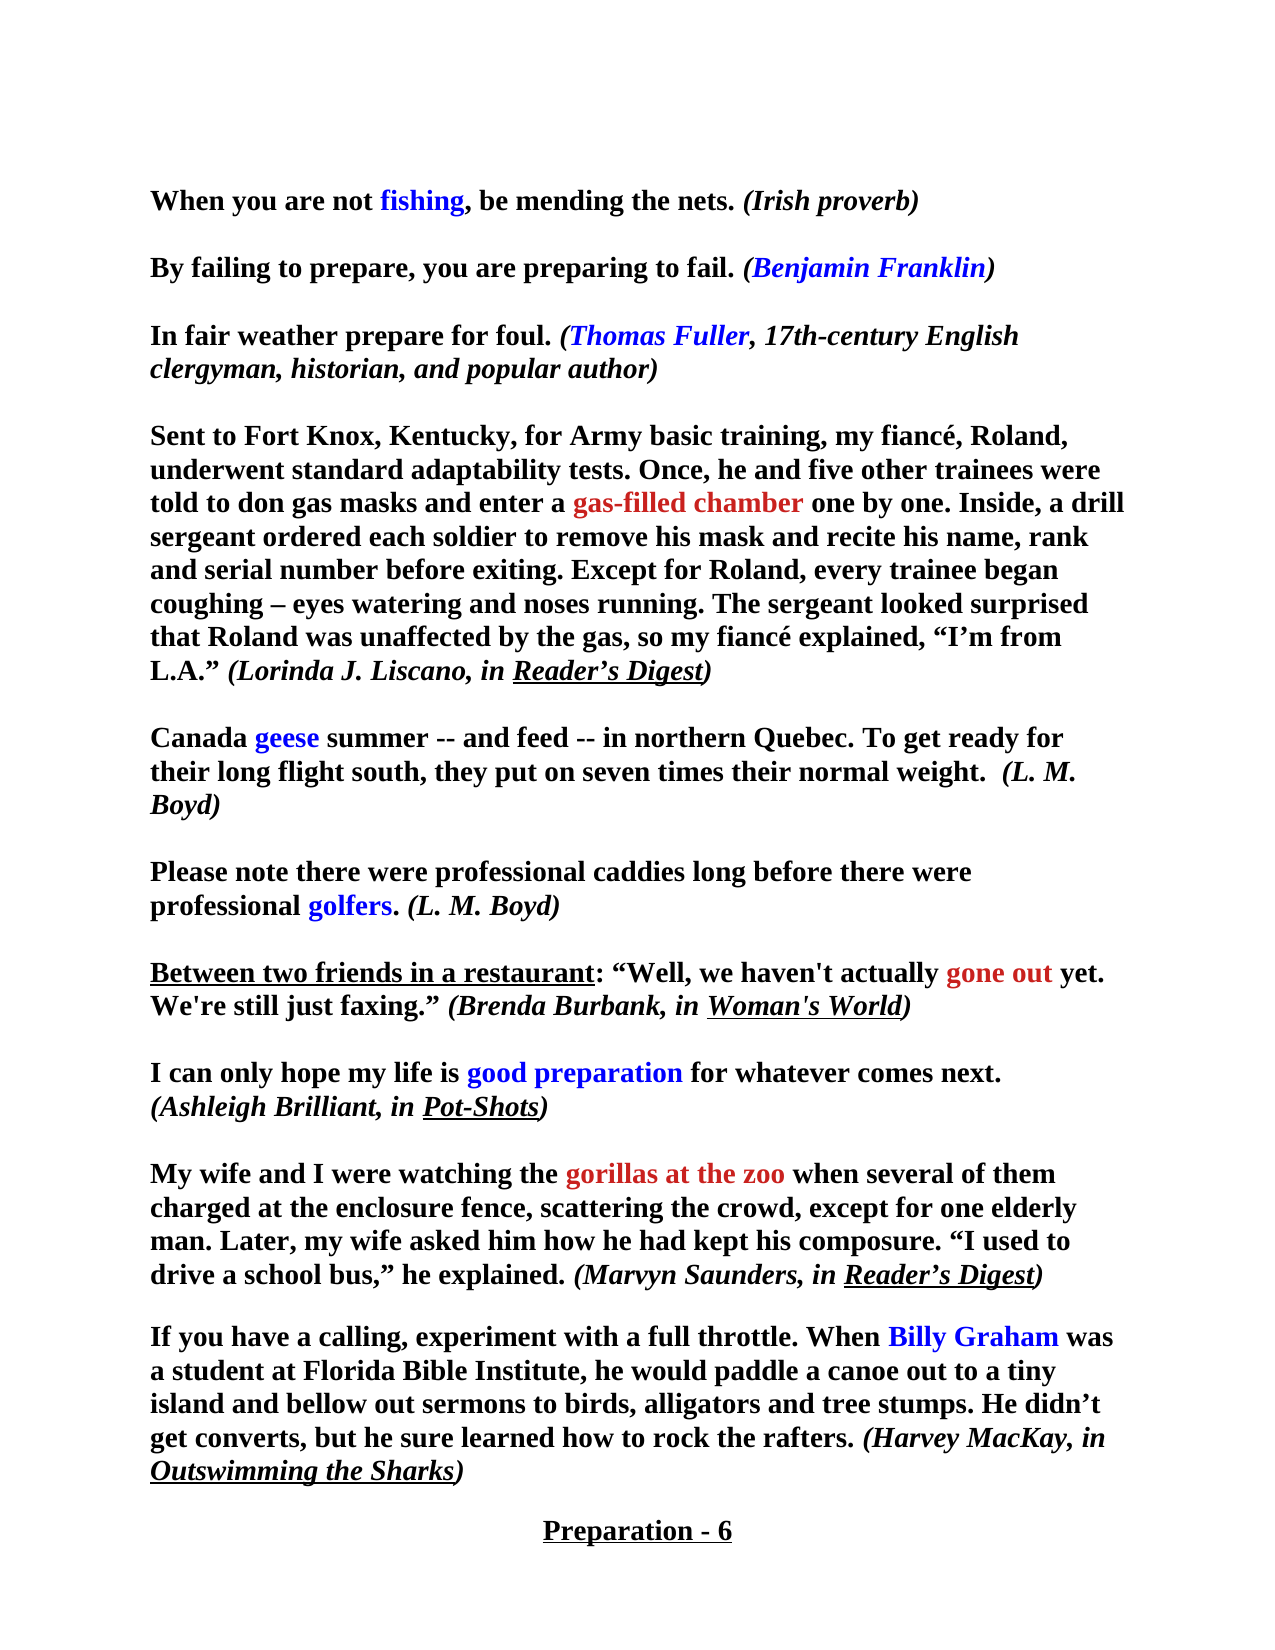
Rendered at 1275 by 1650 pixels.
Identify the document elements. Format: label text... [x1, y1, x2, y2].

text When you are not fishing, be mending the nets. (Irish proverb) [150, 183, 1125, 217]
text Sent to Fort Knox, Kentucky, for Army basic training, my fiancé, Roland, underwent standard adaptability tests. Once, he and five other trainees were told to don gas masks and enter a gas-filled chamber one by one. Inside, a drill sergeant ordered each soldier to remove his mask and recite his name, rank and serial number before exiting. Except for Roland, every trainee began coughing – eyes watering and noses running. The sergeant looked surprised that Roland was unaffected by the gas, so my fiancé explained, “I’m from L.A.” (Lorinda J. Liscano, in Reader’s Digest) [150, 418, 1125, 687]
text If you have a calling, experiment with a full throttle. When Billy Graham was a student at Florida Bible Institute, he would paddle a canoe out to a tiny island and bellow out sermons to birds, alligators and tree stumps. He didn’t get converts, but he sure learned how to rock the rafters. (Harvey MacKay, in Outswimming the Sharks) [150, 1319, 1125, 1487]
text My wife and I were watching the gorillas at the zoo when several of them charged at the enclosure fence, scattering the crowd, except for one elderly man. Later, my wife asked him how he had kept his composure. “I used to drive a school bus,” he explained. (Marvyn Saunders, in Reader’s Digest) [150, 1156, 1125, 1319]
text Canada geese summer -- and feed -- in northern Quebec. To get ready for their long flight south, they put on seven times their normal weight. (L. M. Boyd) Please note there were professional caddies long before there were professional golfers. (L. M. Boyd) [150, 720, 1125, 921]
text In fair weather prepare for foul. (Thomas Fuller, 17th-century English clergyman, historian, and popular author) [150, 318, 1125, 385]
text Between two friends in a restaurant: “Well, we haven't actually gone out yet. We're still just faxing.” (Brenda Burbank, in Woman's World) [150, 955, 1125, 1022]
text I can only hope my life is good preparation for whatever comes next. (Ashleigh Brilliant, in Pot-Shots) [150, 1056, 1125, 1123]
text By failing to prepare, you are preparing to fail. (Benjamin Franklin) [150, 251, 1125, 284]
